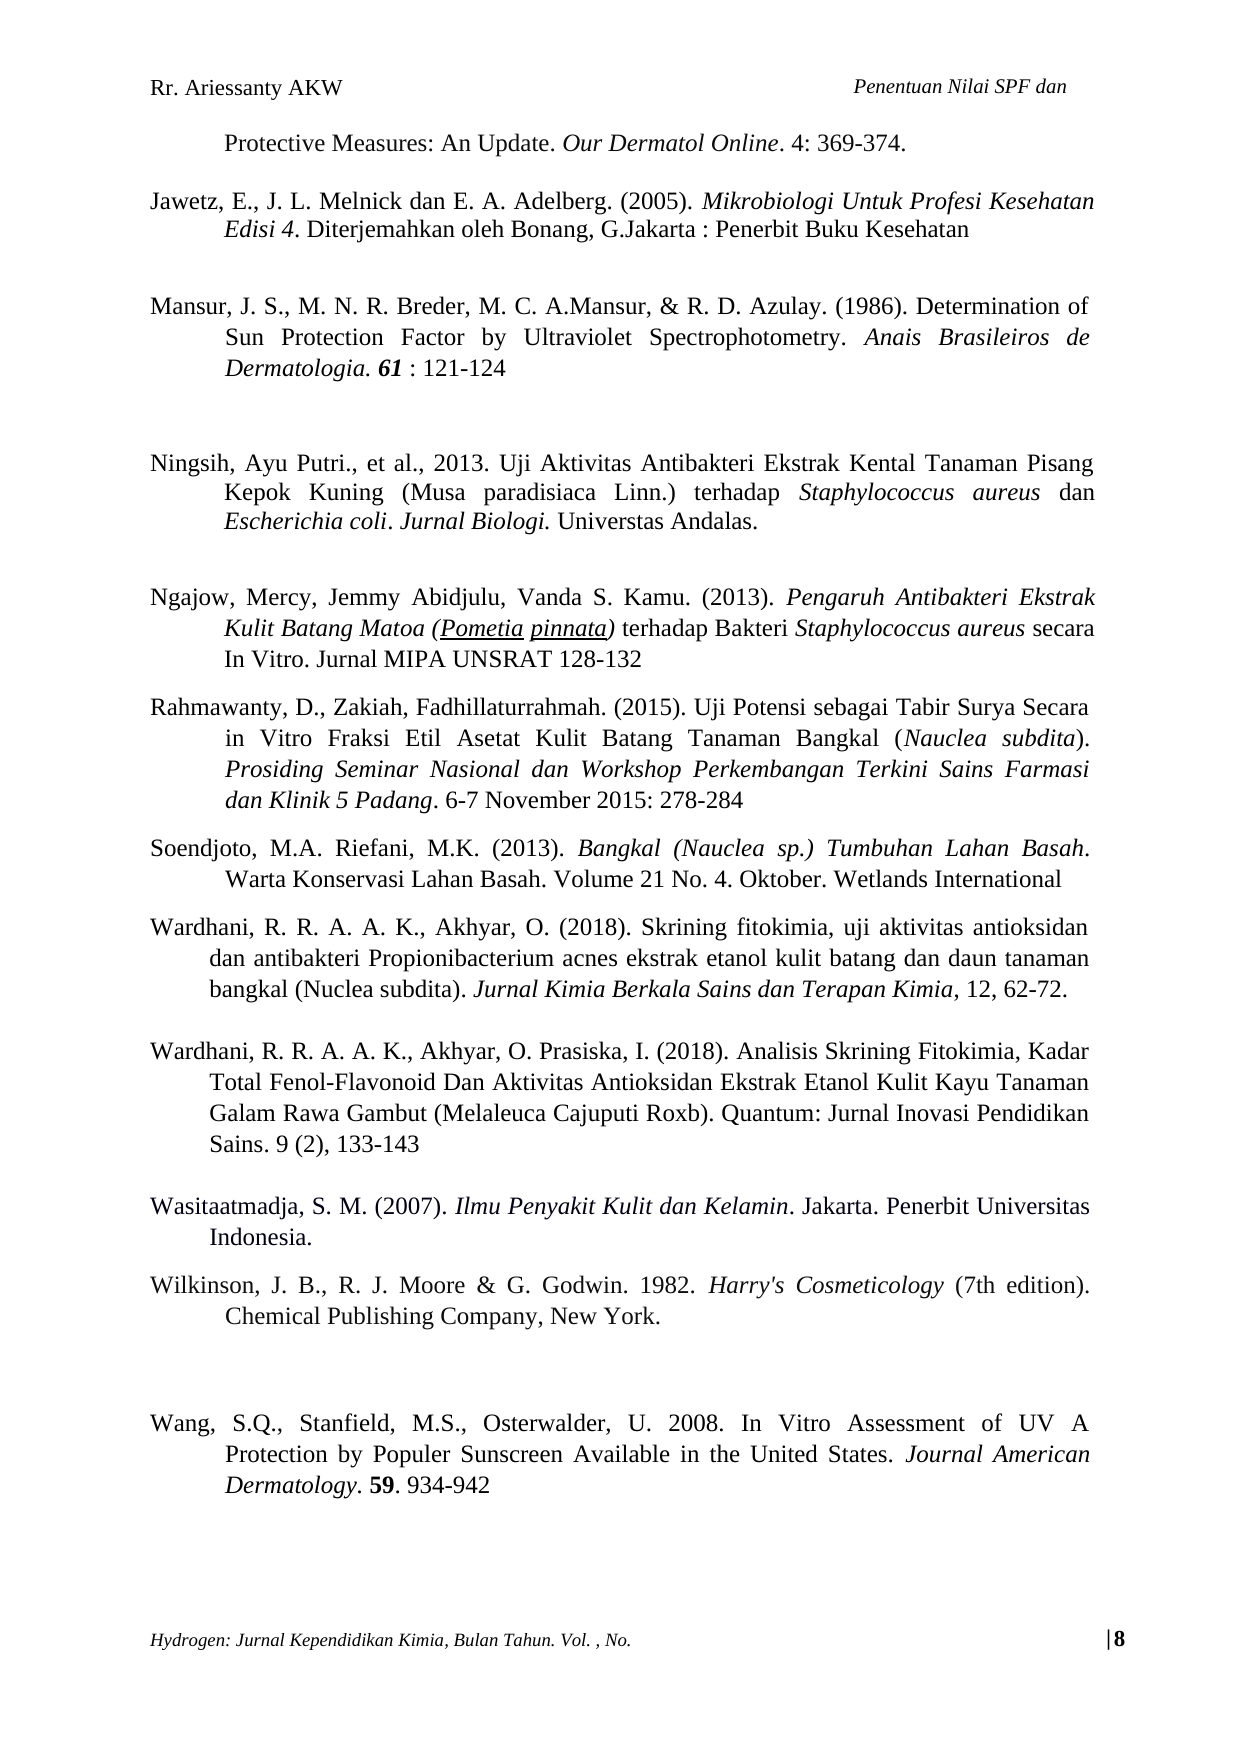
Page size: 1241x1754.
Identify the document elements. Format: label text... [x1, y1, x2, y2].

text Ngajow, Mercy, Jemmy Abidjulu, Vanda S. Kamu. (2013). Pengaruh Antibakteri Ekstrak Kulit Batang Matoa (Pometia pinnata) terhadap Bakteri Staphylococcus aureus secara In Vitro. Jurnal MIPA UNSRAT 128-132 [150, 582, 1095, 673]
text Wardhani, R. R. A. A. K., Akhyar, O. Prasiska, I. (2018). Analisis Skrining Fitokimia, Kadar Total Fenol-Flavonoid Dan Aktivitas Antioksidan Ekstrak Etanol Kulit Kayu Tanaman Galam Rawa Gambut (Melaleuca Cajuputi Roxb). Quantum: Jurnal Inovasi Pendidikan Sains. 9 (2), 133-143 [150, 1036, 1090, 1158]
text Wardhani, R. R. A. A. K., Akhyar, O. (2018). Skrining fitokimia, uji aktivitas antioksidan dan antibakteri Propionibacterium acnes ekstrak etanol kulit batang dan daun tanaman bangkal (Nuclea subdita). Jurnal Kimia Berkala Sains dan Terapan Kimia, 12, 62-72. [150, 912, 1090, 1003]
text Ningsih, Ayu Putri., et al., 2013. Uji Aktivitas Antibakteri Ekstrak Kental Tanaman Pisang Kepok Kuning (Musa paradisiaca Linn.) terhadap Staphylococcus aureus dan Escherichia coli. Jurnal Biologi. Universtas Andalas. [150, 448, 1095, 535]
text Wilkinson, J. B., R. J. Moore & G. Godwin. 1982. Harry's Cosmeticology (7th edition). Chemical Publishing Company, New York. [150, 1270, 1090, 1330]
text Wasitaatmadja, S. M. (2007). Ilmu Penyakit Kulit dan Kelamin. Jakarta. Penerbit Universitas Indonesia. [150, 1191, 1090, 1251]
text Wang, S.Q., Stanfield, M.S., Osterwalder, U. 2008. In Vitro Assessment of UV A Protection by Populer Sunscreen Available in the United States. Journal American Dermatology. 59. 934-942 [150, 1408, 1090, 1499]
text Jawetz, E., J. L. Melnick dan E. A. Adelberg. (2005). Mikrobiologi Untuk Profesi Kesehatan Edisi 4. Diterjemahkan oleh Bonang, G.Jakarta : Penerbit Buku Kesehatan [150, 186, 1095, 243]
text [150, 128, 1095, 157]
text Soendjoto, M.A. Riefani, M.K. (2013). Bangkal (Nauclea sp.) Tumbuhan Lahan Basah. Warta Konservasi Lahan Basah. Volume 21 No. 4. Oktober. Wetlands International [150, 833, 1090, 893]
text Rahmawanty, D., Zakiah, Fadhillaturrahmah. (2015). Uji Potensi sebagai Tabir Surya Secara in Vitro Fraksi Etil Asetat Kulit Batang Tanaman Bangkal (Nauclea subdita). Prosiding Seminar Nasional dan Workshop Perkembangan Terkini Sains Farmasi dan Klinik 5 Padang. 6-7 November 2015: 278-284 [150, 692, 1090, 814]
text Mansur, J. S., M. N. R. Breder, M. C. A.Mansur, & R. D. Azulay. (1986). Determination of Sun Protection Factor by Ultraviolet Spectrophotometry. Anais Brasileiros de Dermatologia. 61 : 121-124 [150, 291, 1090, 382]
